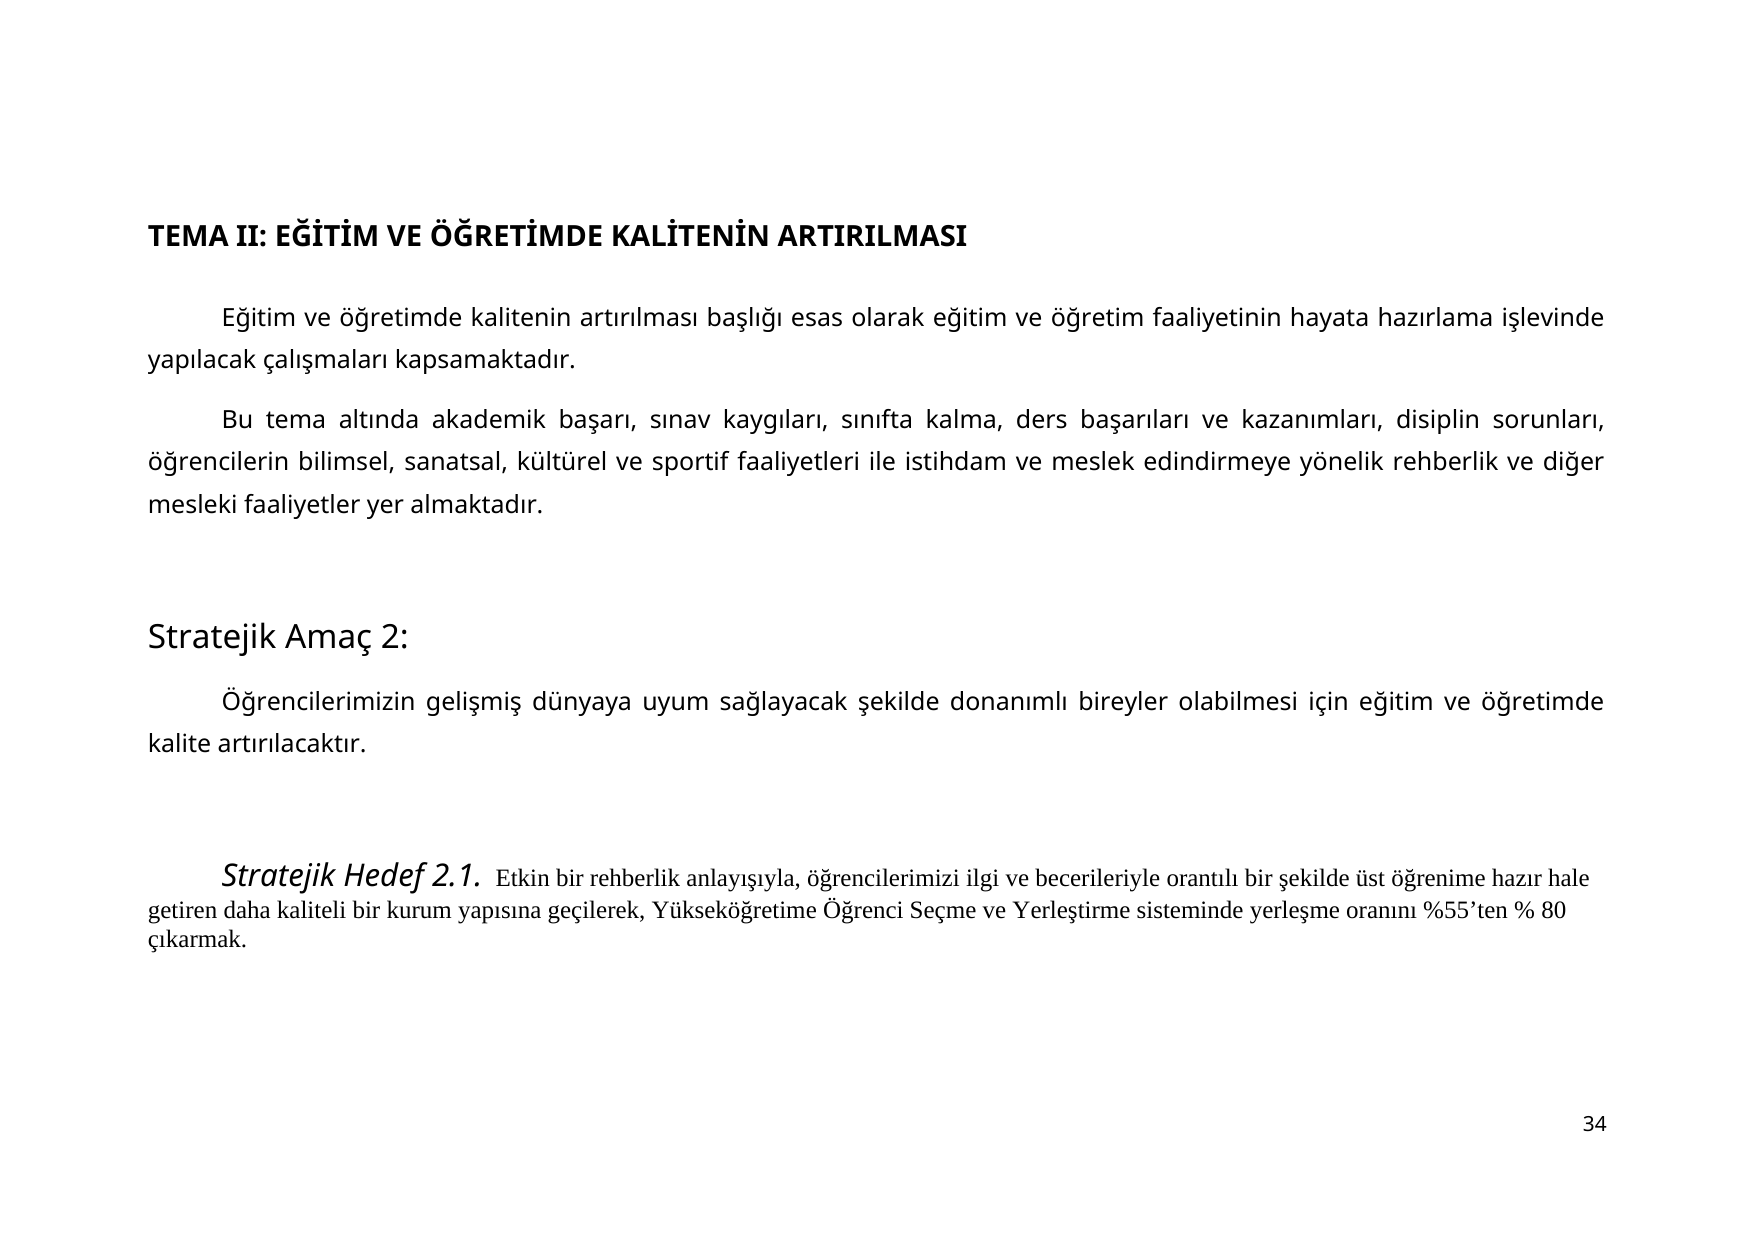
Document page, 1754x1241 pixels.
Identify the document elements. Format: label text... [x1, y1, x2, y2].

text Eğitim ve öğretimde kalitenin artırılması başlığı esas olarak eğitim ve öğretim faaliyetinin hayata hazırlama işlevinde yapılacak çalışmaları kapsamaktadır. [148, 299, 1606, 376]
subtitle Stratejik Amaç 2: [148, 613, 1606, 658]
subtitle Stratejik Hedef 2.1. Etkin bir rehberlik anlayışıyla, öğrencilerimizi ilgi ve becerileriyle orantılı bir şekilde üst öğrenime hazır hale getiren daha kaliteli bir kurum yapısına geçilerek, Yükseköğretime Öğrenci Seçme ve Yerleştirme sisteminde yerleşme oranını %55’ten % 80 çıkarmak. [148, 852, 1606, 953]
subtitle TEMA II: EĞİTİM VE ÖĞRETİMDE KALİTENİN ARTIRILMASI [148, 215, 1606, 255]
text Öğrencilerimizin gelişmiş dünyaya uyum sağlayacak şekilde donanımlı bireyler olabilmesi için eğitim ve öğretimde kalite artırılacaktır. [148, 683, 1606, 760]
text Bu tema altında akademik başarı, sınav kaygıları, sınıfta kalma, ders başarıları ve kazanımları, disiplin sorunları, öğrencilerin bilimsel, sanatsal, kültürel ve sportif faaliyetleri ile istihdam ve meslek edindirmeye yönelik rehberlik ve diğer mesleki faaliyetler yer almaktadır. [148, 401, 1606, 520]
